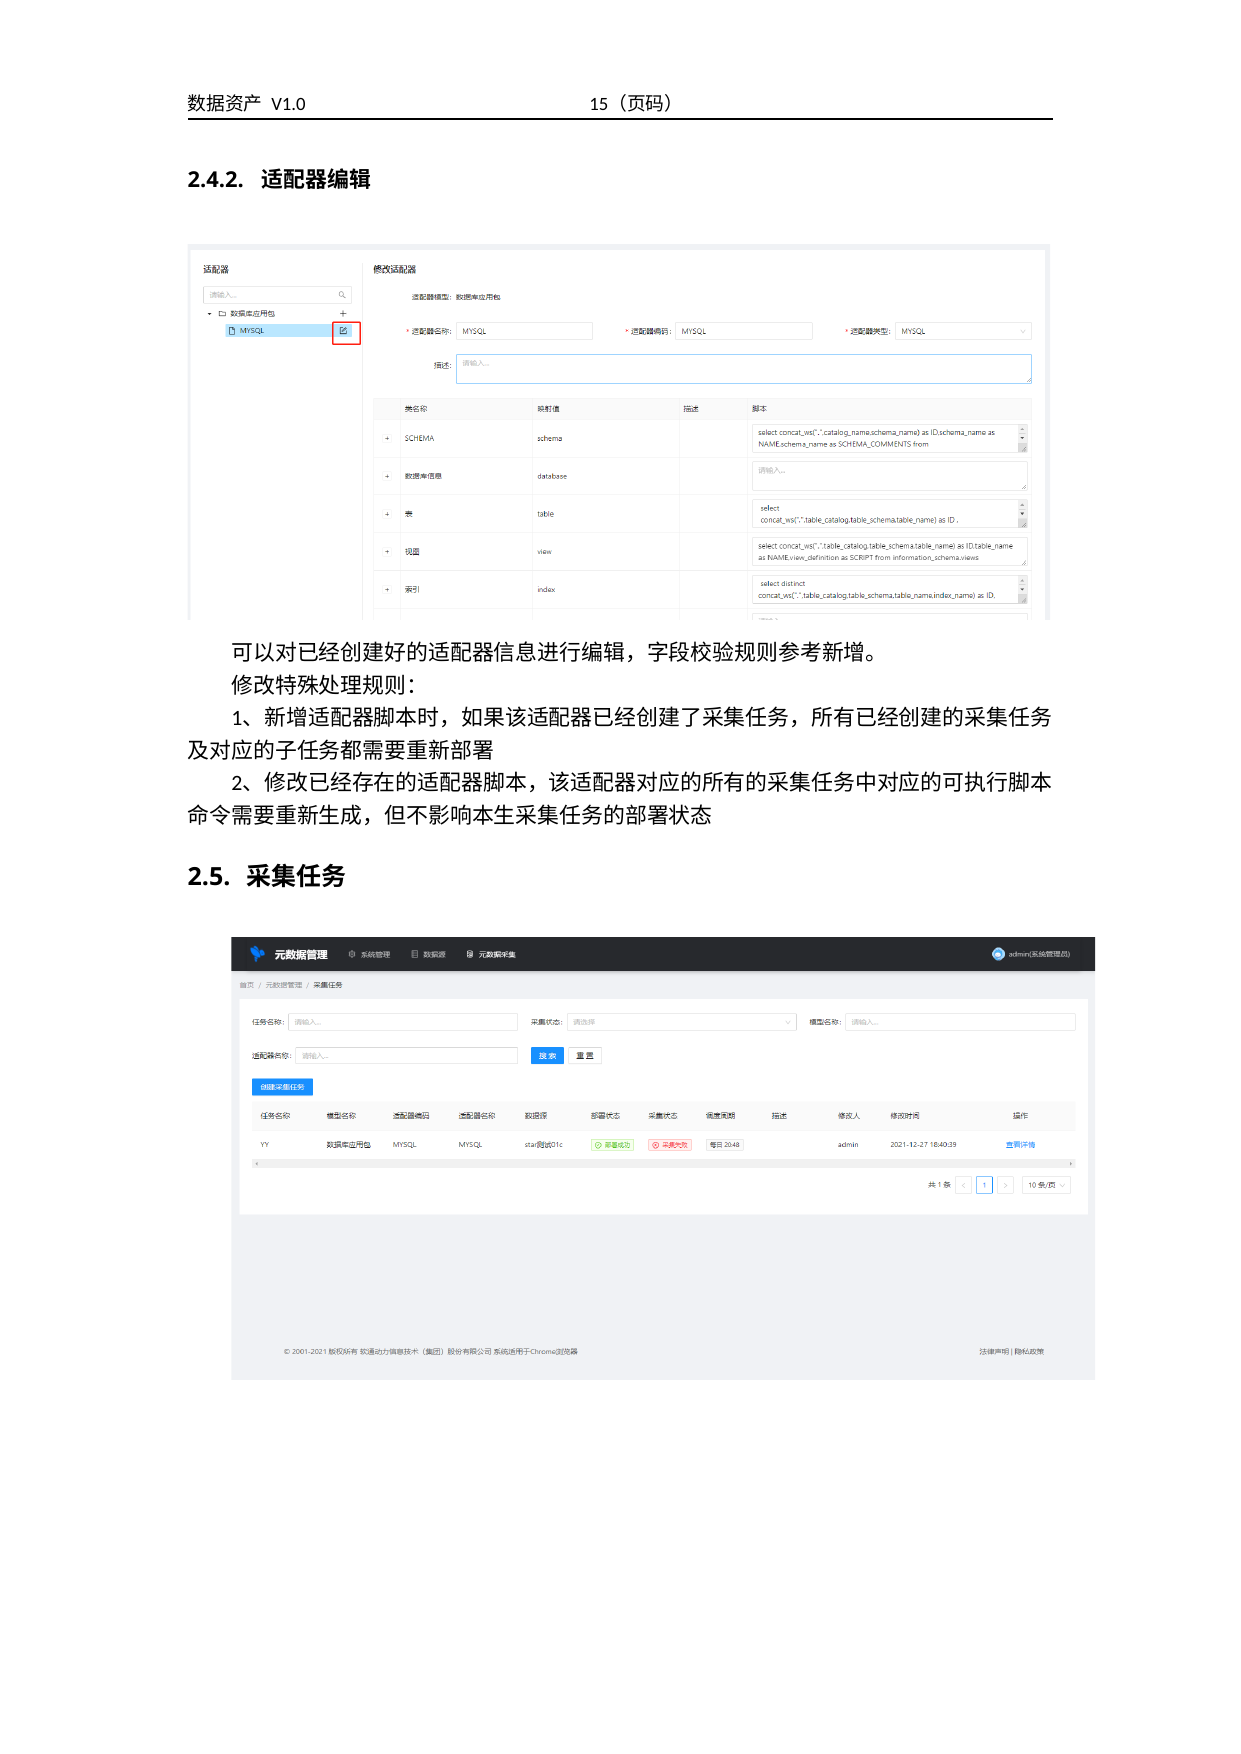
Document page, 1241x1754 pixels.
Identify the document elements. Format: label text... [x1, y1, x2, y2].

picture [187, 244, 1051, 620]
list 新增适配器脚本时，如果该适配器已经创建了采集任务，所有已经创建的采集任务及对应的子任务都需要重新部署 [187, 700, 1053, 765]
subtitle 采集任务 [187, 842, 1053, 907]
text 修改特殊处理规则： [187, 667, 1053, 700]
list 修改已经存在的适配器脚本，该适配器对应的所有的采集任务中对应的可执行脚本命令需要重新生成，但不影响本生采集任务的部署状态 [187, 765, 1053, 830]
subtitle 适配器编辑 [187, 162, 1053, 194]
picture [231, 937, 1096, 1380]
text 可以对已经创建好的适配器信息进行编辑，字段校验规则参考新增。 [187, 635, 1053, 667]
